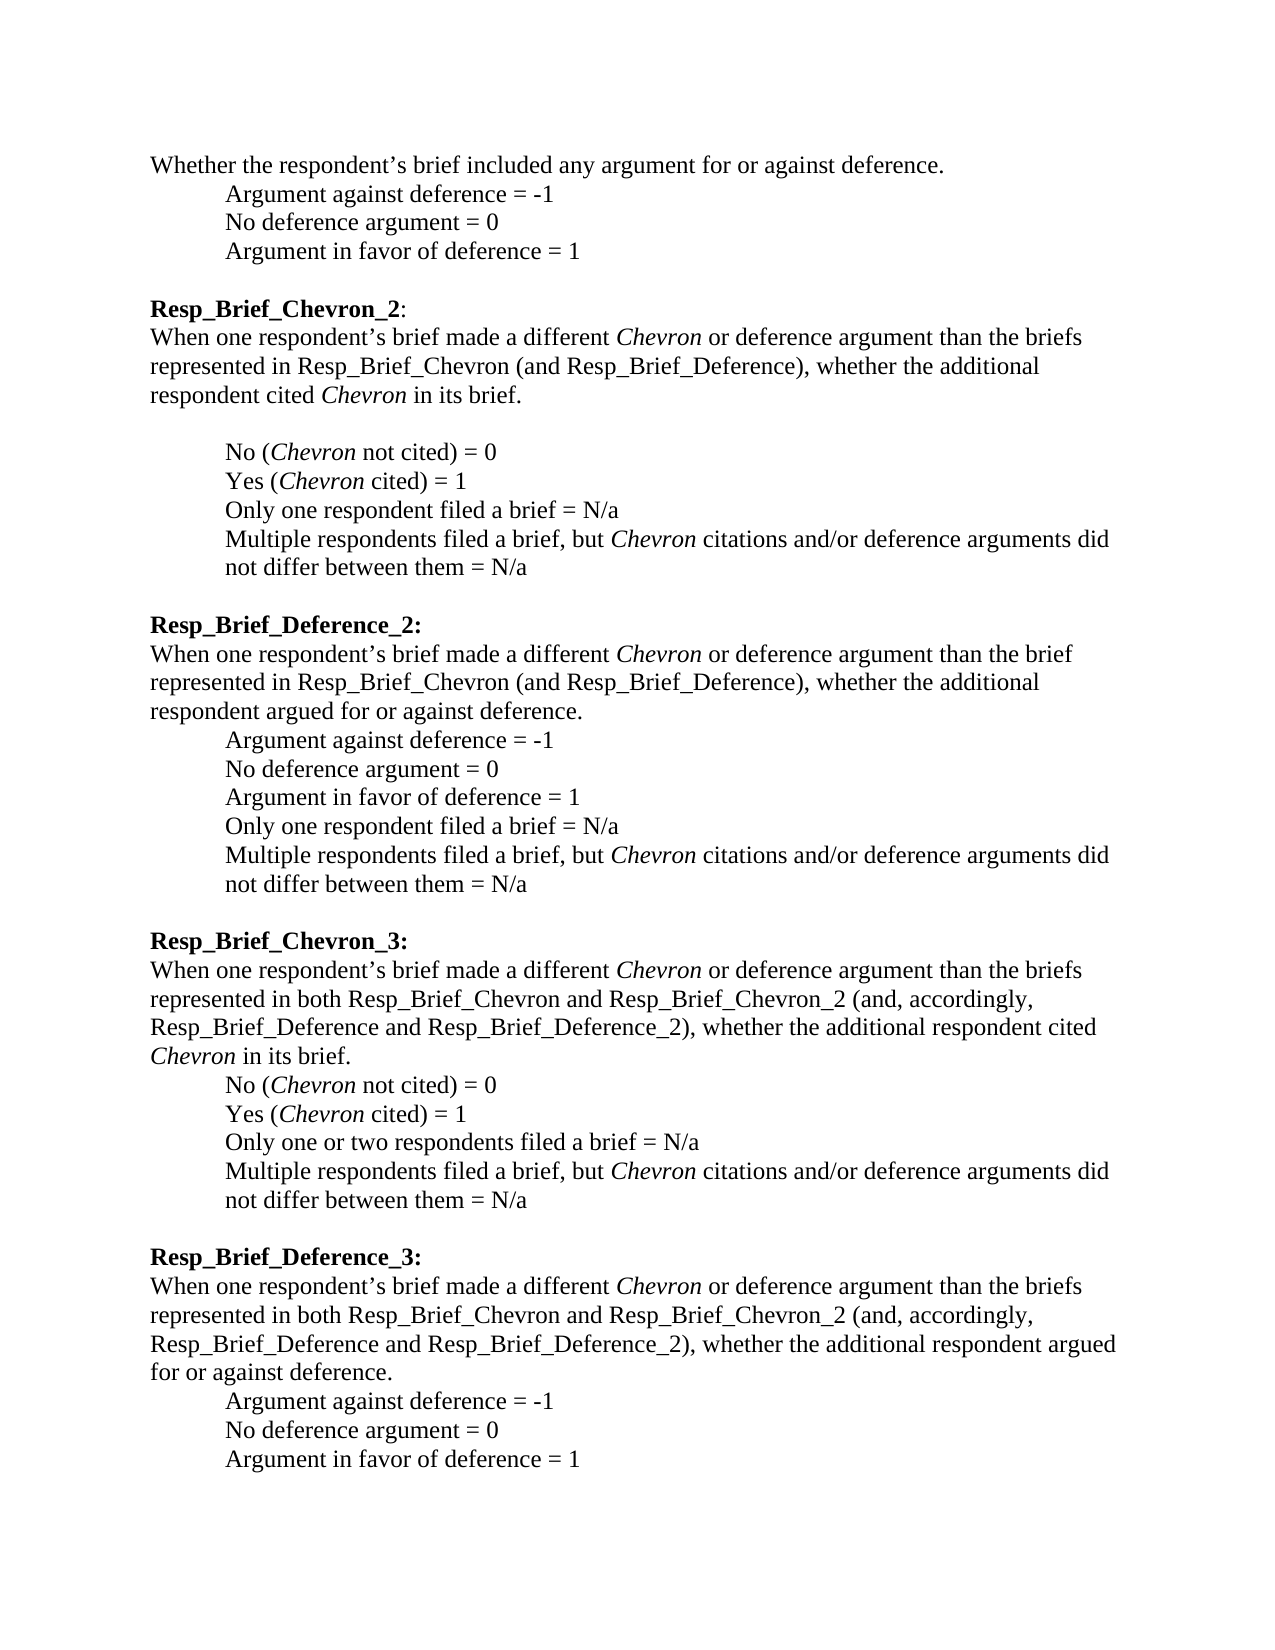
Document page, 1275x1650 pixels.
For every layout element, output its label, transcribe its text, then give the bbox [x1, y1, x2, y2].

text Yes (Chevron cited) = 1 [150, 1099, 1125, 1127]
text When one respondent’s brief made a different Chevron or deference argument than the briefs represented in Resp_Brief_Chevron (and Resp_Brief_Deference), whether the additional respondent cited Chevron in its brief. [150, 322, 1125, 409]
text Argument against deference = -1 [150, 179, 1125, 207]
text When one respondent’s brief made a different Chevron or deference argument than the brief represented in Resp_Brief_Chevron (and Resp_Brief_Deference), whether the additional respondent argued for or against deference. [150, 639, 1125, 725]
text Only one respondent filed a brief = N/a [225, 495, 1125, 524]
text No deference argument = 0 [150, 207, 1125, 236]
text Resp_Brief_Deference_2: [150, 610, 1125, 639]
text No (Chevron not cited) = 0 [150, 1070, 1125, 1099]
text Resp_Brief_Chevron_3: [150, 926, 1125, 955]
text Only one or two respondents filed a brief = N/a [225, 1127, 1125, 1156]
text Argument against deference = -1 [150, 1386, 1125, 1415]
text Argument in favor of deference = 1 [150, 782, 1125, 811]
text Whether the respondent’s brief included any argument for or against deference. [150, 150, 1125, 179]
text When one respondent’s brief made a different Chevron or deference argument than the briefs represented in both Resp_Brief_Chevron and Resp_Brief_Chevron_2 (and, accordingly, Resp_Brief_Deference and Resp_Brief_Deference_2), whether the additional respondent argued for or against deference. [150, 1271, 1125, 1386]
text Argument against deference = -1 [150, 725, 1125, 754]
text Yes (Chevron cited) = 1 [150, 466, 1125, 495]
text Resp_Brief_Deference_3: [150, 1242, 1125, 1271]
text No deference argument = 0 [150, 754, 1125, 782]
text Multiple respondents filed a brief, but Chevron citations and/or deference arguments did not differ between them = N/a [225, 840, 1125, 897]
text Multiple respondents filed a brief, but Chevron citations and/or deference arguments did not differ between them = N/a [225, 1156, 1125, 1214]
text No (Chevron not cited) = 0 [150, 437, 1125, 466]
text When one respondent’s brief made a different Chevron or deference argument than the briefs represented in both Resp_Brief_Chevron and Resp_Brief_Chevron_2 (and, accordingly, Resp_Brief_Deference and Resp_Brief_Deference_2), whether the additional respondent cited Chevron in its brief. [150, 955, 1125, 1070]
text Multiple respondents filed a brief, but Chevron citations and/or deference arguments did not differ between them = N/a [225, 524, 1125, 581]
text Argument in favor of deference = 1 [150, 236, 1125, 265]
text Only one respondent filed a brief = N/a [225, 811, 1125, 840]
text Argument in favor of deference = 1 [150, 1444, 1125, 1472]
text Resp_Brief_Chevron_2: [150, 294, 1125, 322]
text No deference argument = 0 [150, 1415, 1125, 1444]
